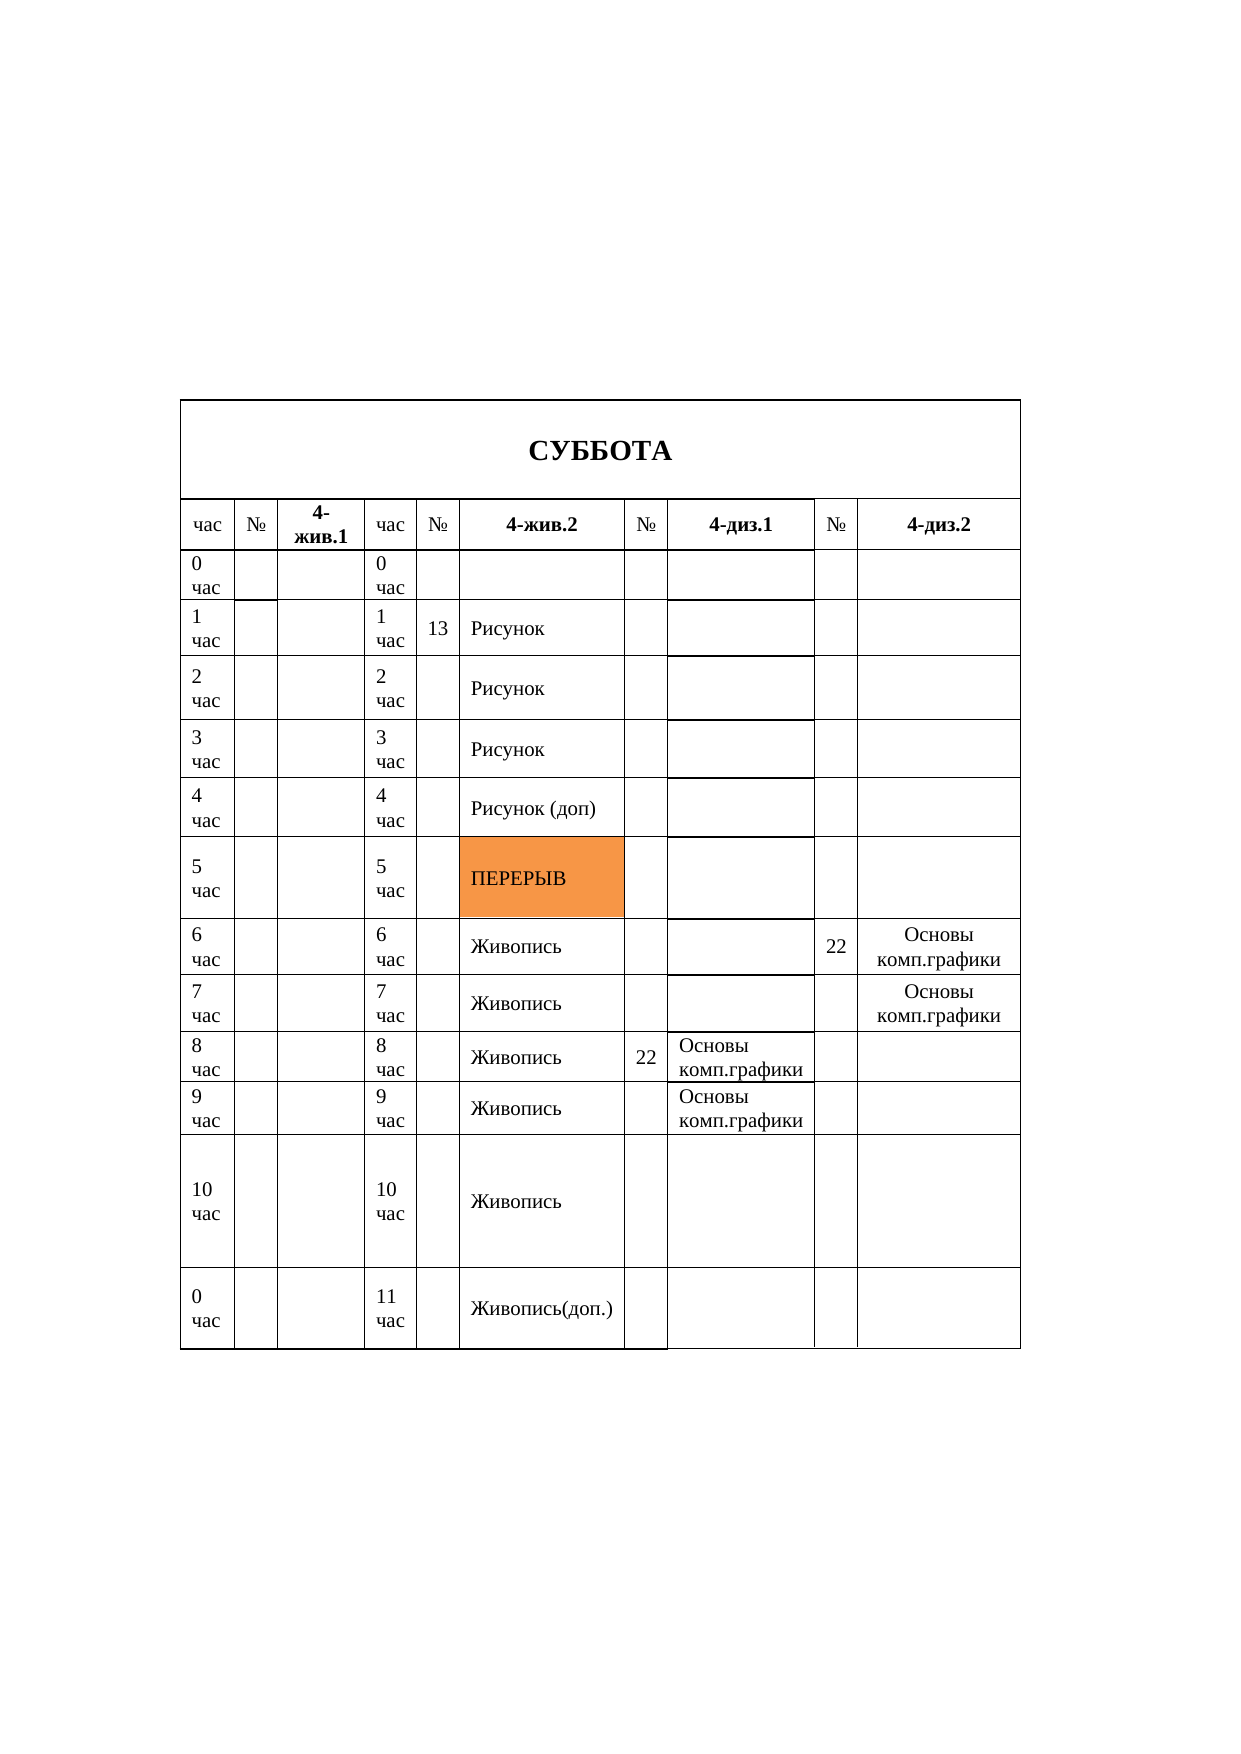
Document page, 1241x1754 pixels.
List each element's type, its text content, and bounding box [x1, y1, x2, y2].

table_cell [625, 720, 667, 777]
table_cell Рисунок [460, 720, 624, 777]
table_cell [625, 656, 667, 719]
table_cell [417, 919, 459, 973]
table_cell [815, 1082, 857, 1134]
table_cell [815, 778, 857, 836]
table_cell Основы комп.графики [668, 1033, 814, 1081]
table_cell [858, 600, 1020, 655]
table_cell 3 час [365, 720, 416, 777]
table_cell [625, 919, 667, 973]
table_cell [858, 1135, 1020, 1267]
table_cell 5 час [365, 837, 416, 917]
table_cell [235, 778, 277, 836]
table_cell [858, 837, 1020, 917]
table_cell Живопись(доп.) [460, 1268, 624, 1348]
table_cell 4-диз.1 [668, 500, 814, 548]
table_cell [815, 1135, 857, 1267]
table_cell [815, 837, 857, 917]
table_cell [417, 1268, 459, 1348]
table_cell 22 [625, 1032, 667, 1081]
table_cell [668, 1268, 814, 1348]
table_cell [417, 1032, 459, 1081]
table_cell № [235, 500, 277, 548]
table_cell [460, 551, 624, 599]
table_cell [235, 1082, 277, 1134]
table_cell 4-жив.2 [460, 500, 624, 548]
table_cell [625, 1082, 667, 1134]
table_cell [278, 720, 364, 777]
table_cell [625, 551, 667, 599]
table_cell 13 [417, 600, 459, 655]
table_cell [668, 976, 814, 1031]
table_cell [278, 551, 364, 599]
table_cell [417, 975, 459, 1031]
table_cell 2 час [181, 656, 234, 719]
table_cell [278, 1268, 364, 1348]
table_cell 8 час [365, 1032, 416, 1081]
table_cell [625, 837, 667, 917]
table_cell [668, 838, 814, 917]
table_cell 4-жив.1 [278, 500, 364, 548]
table_cell № [417, 500, 459, 548]
table_cell Живопись [460, 1135, 624, 1267]
table_cell № [625, 500, 667, 548]
table_cell 0 час [181, 1268, 234, 1348]
table_cell [235, 551, 277, 599]
table_cell [278, 600, 364, 655]
table_cell [815, 720, 857, 777]
table_cell [625, 600, 667, 655]
table_cell [815, 1268, 858, 1348]
table_cell 6 час [365, 919, 416, 973]
table_cell [858, 656, 1020, 719]
table_cell 4 час [181, 778, 234, 836]
table_cell [417, 1135, 459, 1267]
table_cell Живопись [460, 975, 624, 1031]
table_cell Основы комп.графики [858, 975, 1020, 1031]
table_cell [668, 657, 814, 719]
table_cell [815, 1032, 857, 1081]
table_cell 7 час [181, 975, 234, 1031]
table_cell 4 час [365, 778, 416, 836]
table_cell [815, 600, 857, 655]
table_cell ПЕРЕРЫВ [460, 837, 624, 917]
table_cell [858, 1082, 1020, 1134]
table_cell [417, 720, 459, 777]
table_cell [417, 656, 459, 719]
table_cell [278, 975, 364, 1031]
table_cell 3 час [181, 720, 234, 777]
table_cell [278, 1032, 364, 1081]
table_cell 9 час [365, 1082, 416, 1134]
table_cell 9 час [181, 1082, 234, 1134]
table_cell 6 час [181, 919, 234, 973]
table_cell Основы комп.графики [858, 919, 1020, 973]
table_cell [858, 1268, 1020, 1348]
table_cell [625, 975, 667, 1031]
table_cell 2 час [365, 656, 416, 719]
table_cell Основы комп.графики [668, 1083, 814, 1134]
table_cell [278, 1135, 364, 1267]
table_cell 1 час [181, 600, 234, 655]
table_cell 4-диз.2 [858, 499, 1020, 548]
table_cell Живопись [460, 919, 624, 973]
table_cell Рисунок [460, 600, 624, 655]
table_cell [235, 1135, 277, 1267]
table_cell 10 час [181, 1135, 234, 1267]
table_cell Живопись [460, 1082, 624, 1134]
table_cell [858, 1032, 1020, 1081]
table_cell [278, 837, 364, 917]
table_cell Рисунок (доп) [460, 778, 624, 836]
table_cell 0 час [365, 551, 416, 599]
table_cell 7 час [365, 975, 416, 1031]
table_cell [858, 550, 1020, 599]
table_cell Живопись [460, 1032, 624, 1081]
table_cell [815, 550, 857, 599]
table_cell [668, 779, 814, 836]
table_cell № [815, 499, 857, 548]
table_cell 0 час [181, 551, 234, 599]
table_cell [858, 720, 1020, 777]
table_cell [278, 778, 364, 836]
table_cell [235, 720, 277, 777]
table_cell [417, 778, 459, 836]
table_cell [235, 975, 277, 1031]
table_cell 11 час [365, 1268, 416, 1348]
table_header СУББОТА [181, 401, 1020, 498]
table_cell [625, 778, 667, 836]
table_cell Рисунок [460, 656, 624, 719]
table_cell [417, 551, 459, 599]
table_cell [235, 1268, 277, 1348]
table_cell [858, 778, 1020, 836]
table_cell [668, 1135, 814, 1267]
table_cell [278, 656, 364, 719]
table_cell час [365, 500, 416, 548]
table_cell [625, 1135, 667, 1267]
table_cell 22 [815, 919, 857, 973]
table_cell [278, 919, 364, 973]
table_cell 10 час [365, 1135, 416, 1267]
table_cell [235, 656, 277, 719]
table_cell 8 час [181, 1032, 234, 1081]
table_cell час [181, 500, 234, 548]
table_cell [668, 721, 814, 777]
table_cell [235, 1032, 277, 1081]
table_cell [625, 1268, 667, 1348]
table_cell [235, 601, 277, 655]
table_cell [417, 837, 459, 917]
table_cell 5 час [181, 837, 234, 917]
table_cell [815, 656, 857, 719]
table_cell [278, 1082, 364, 1134]
table_cell [235, 919, 277, 973]
table_cell [668, 551, 814, 599]
table_cell [815, 975, 857, 1031]
table_cell [668, 601, 814, 655]
table_cell [235, 837, 277, 917]
table_cell [417, 1082, 459, 1134]
table_cell [668, 920, 814, 973]
table_cell 1 час [365, 600, 416, 655]
